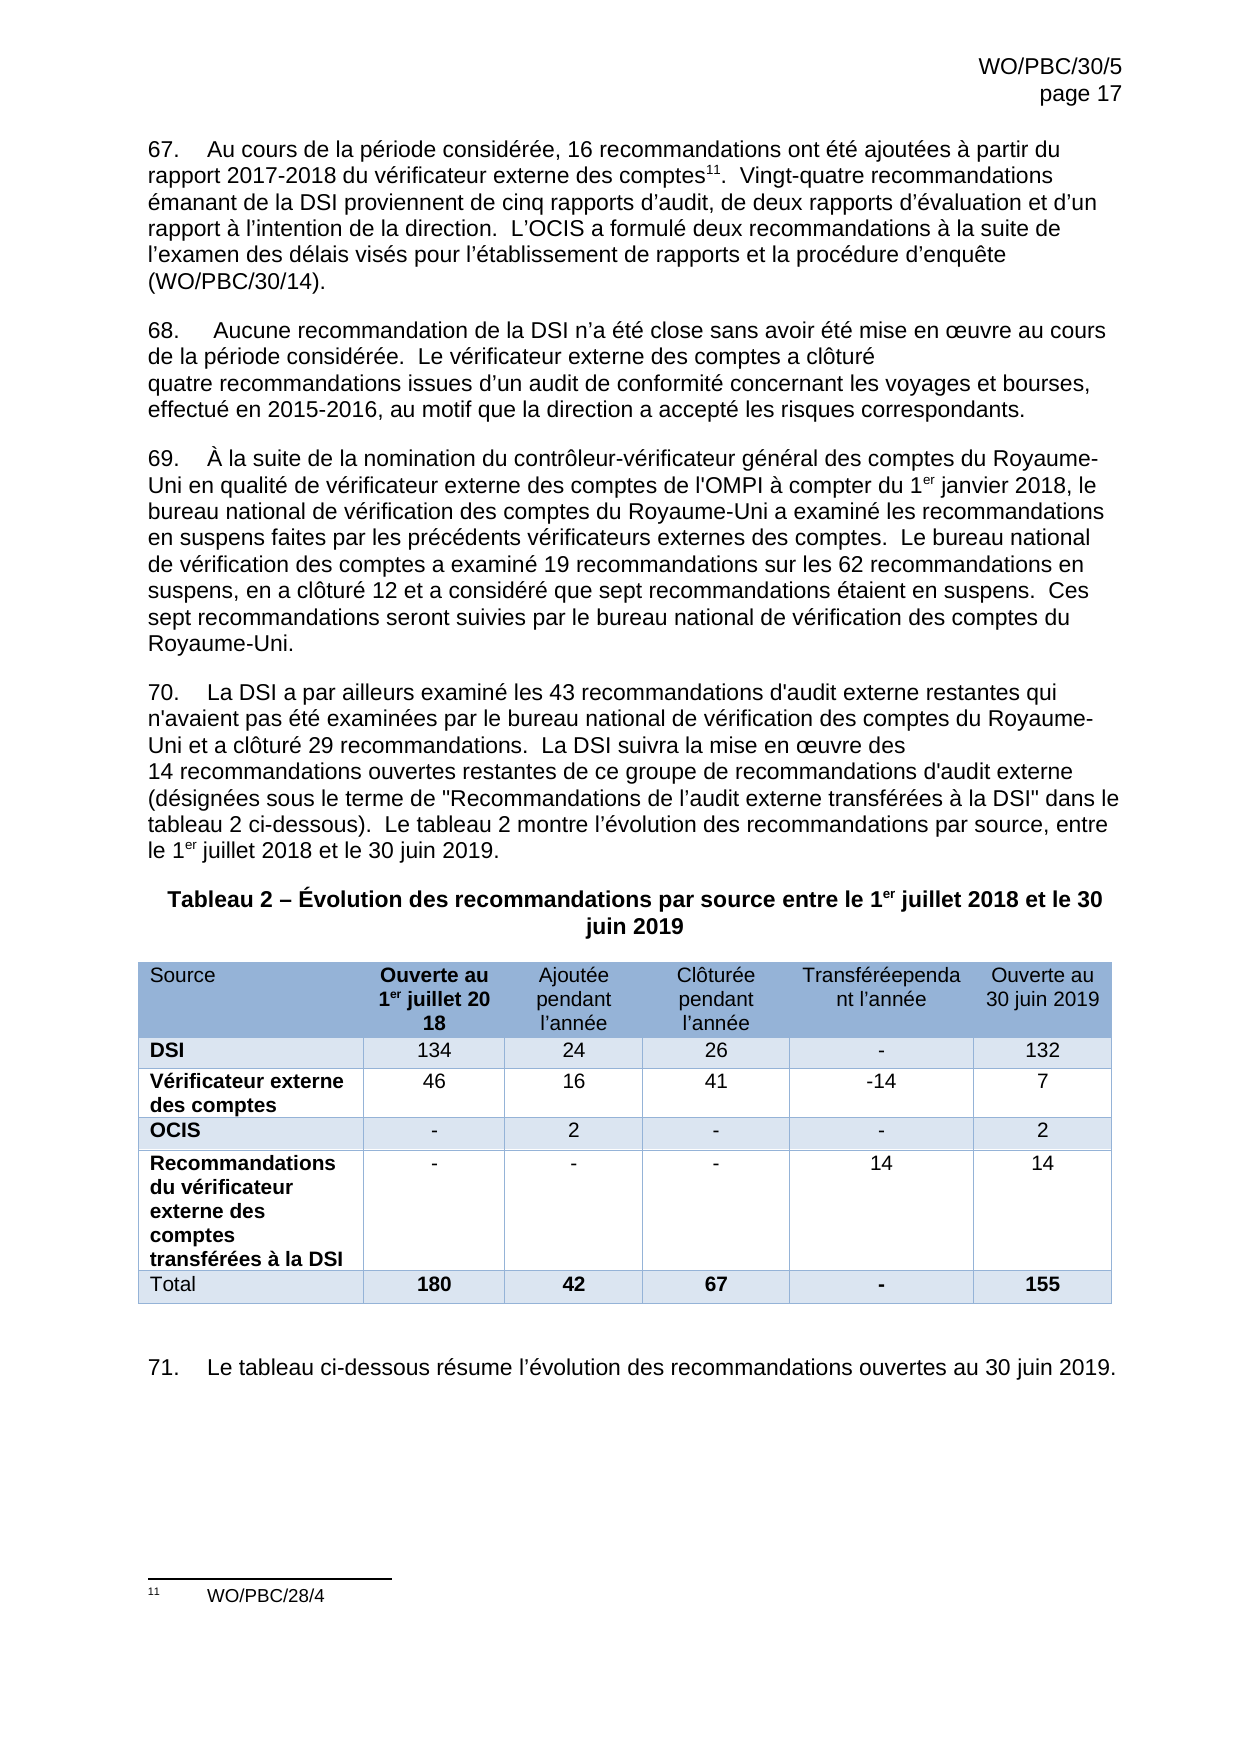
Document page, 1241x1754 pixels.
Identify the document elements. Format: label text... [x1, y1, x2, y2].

table_header Transféréependant l’année [790, 963, 973, 1035]
table_cell 2 [974, 1118, 1111, 1149]
text Aucune recommandation de la DSI n’a été close sans avoir été mise en œuvre au cours de la période considérée. Le vérificateur externe des comptes a clôturé quatre recommandations issues d’un audit de conformité concernant les voyages et bourses, effectué en 2015-2016, au motif que la direction a accepté les risques correspondants. [148, 317, 1122, 422]
table_cell - [643, 1151, 789, 1270]
table_header Ouverte au 1er juillet 2018 [364, 963, 504, 1035]
table_cell 132 [974, 1038, 1111, 1068]
table_cell Total [139, 1271, 363, 1303]
text Le tableau ci-dessous résume l’évolution des recommandations ouvertes au 30 juin 2019. [148, 1353, 1122, 1380]
table_cell 134 [364, 1038, 504, 1068]
table_cell - [505, 1151, 642, 1270]
table_cell 16 [505, 1069, 642, 1117]
table_cell 42 [505, 1271, 642, 1303]
table_cell DSI [139, 1038, 363, 1068]
table_cell 46 [364, 1069, 504, 1117]
table_header Source [139, 963, 363, 1035]
table_cell - [364, 1151, 504, 1270]
table_cell - [790, 1271, 973, 1303]
table_cell Recommandations du vérificateur externe des comptes transférées à la DSI [139, 1151, 363, 1270]
table_cell 7 [974, 1069, 1111, 1117]
table_cell 14 [790, 1151, 973, 1270]
table_cell 24 [505, 1038, 642, 1068]
table_cell - [790, 1118, 973, 1149]
text À la suite de la nomination du contrôleur-vérificateur général des comptes du Royaume-Uni en qualité de vérificateur externe des comptes de l'OMPI à compter du 1er janvier 2018, le bureau national de vérification des comptes du Royaume-Uni a examiné les recommandations en suspens faites par les précédents vérificateurs externes des comptes. Le bureau national de vérification des comptes a examiné 19 recommandations sur les 62 recommandations en suspens, en a clôturé 12 et a considéré que sept recommandations étaient en suspens. Ces sept recommandations seront suivies par le bureau national de vérification des comptes du Royaume-Uni. [148, 445, 1122, 656]
table_cell Vérificateur externe des comptes [139, 1069, 363, 1117]
text La DSI a par ailleurs examiné les 43 recommandations d'audit externe restantes qui n'avaient pas été examinées par le bureau national de vérification des comptes du Royaume-Uni et a clôturé 29 recommandations. La DSI suivra la mise en œuvre des 14 recommandations ouvertes restantes de ce groupe de recommandations d'audit externe (désignées sous le terme de "Recommandations de l’audit externe transférées à la DSI" dans le tableau 2 ci-dessous). Le tableau 2 montre l’évolution des recommandations par source, entre le 1er juillet 2018 et le 30 juin 2019. [148, 679, 1122, 863]
table_cell - [364, 1118, 504, 1149]
table_cell 67 [643, 1271, 789, 1303]
table_cell 2 [505, 1118, 642, 1149]
table_cell - [643, 1118, 789, 1149]
table_cell -14 [790, 1069, 973, 1117]
table_header Ajoutée pendant l’année [505, 963, 642, 1035]
table_header Ouverte au 30 juin 2019 [974, 963, 1111, 1035]
table_cell - [790, 1038, 973, 1068]
table_cell 155 [974, 1271, 1111, 1303]
table_cell 180 [364, 1271, 504, 1303]
table_cell 14 [974, 1151, 1111, 1270]
table_cell 26 [643, 1038, 789, 1068]
table_cell OCIS [139, 1118, 363, 1149]
text Au cours de la période considérée, 16 recommandations ont été ajoutées à partir du rapport 2017-2018 du vérificateur externe des comptes. Vingt-quatre recommandations émanant de la DSI proviennent de cinq rapports d’audit, de deux rapports d’évaluation et d’un rapport à l’intention de la direction. L’OCIS a formulé deux recommandations à la suite de l’examen des délais visés pour l’établissement de rapports et la procédure d’enquête (WO/PBC/30/14). [148, 136, 1122, 294]
list Tableau 2 – Évolution des recommandations par source entre le 1er juillet 2018 et le 30 juin 2019 [148, 886, 1122, 939]
table_cell 41 [643, 1069, 789, 1117]
table_header Clôturée pendant l’année [643, 963, 789, 1035]
